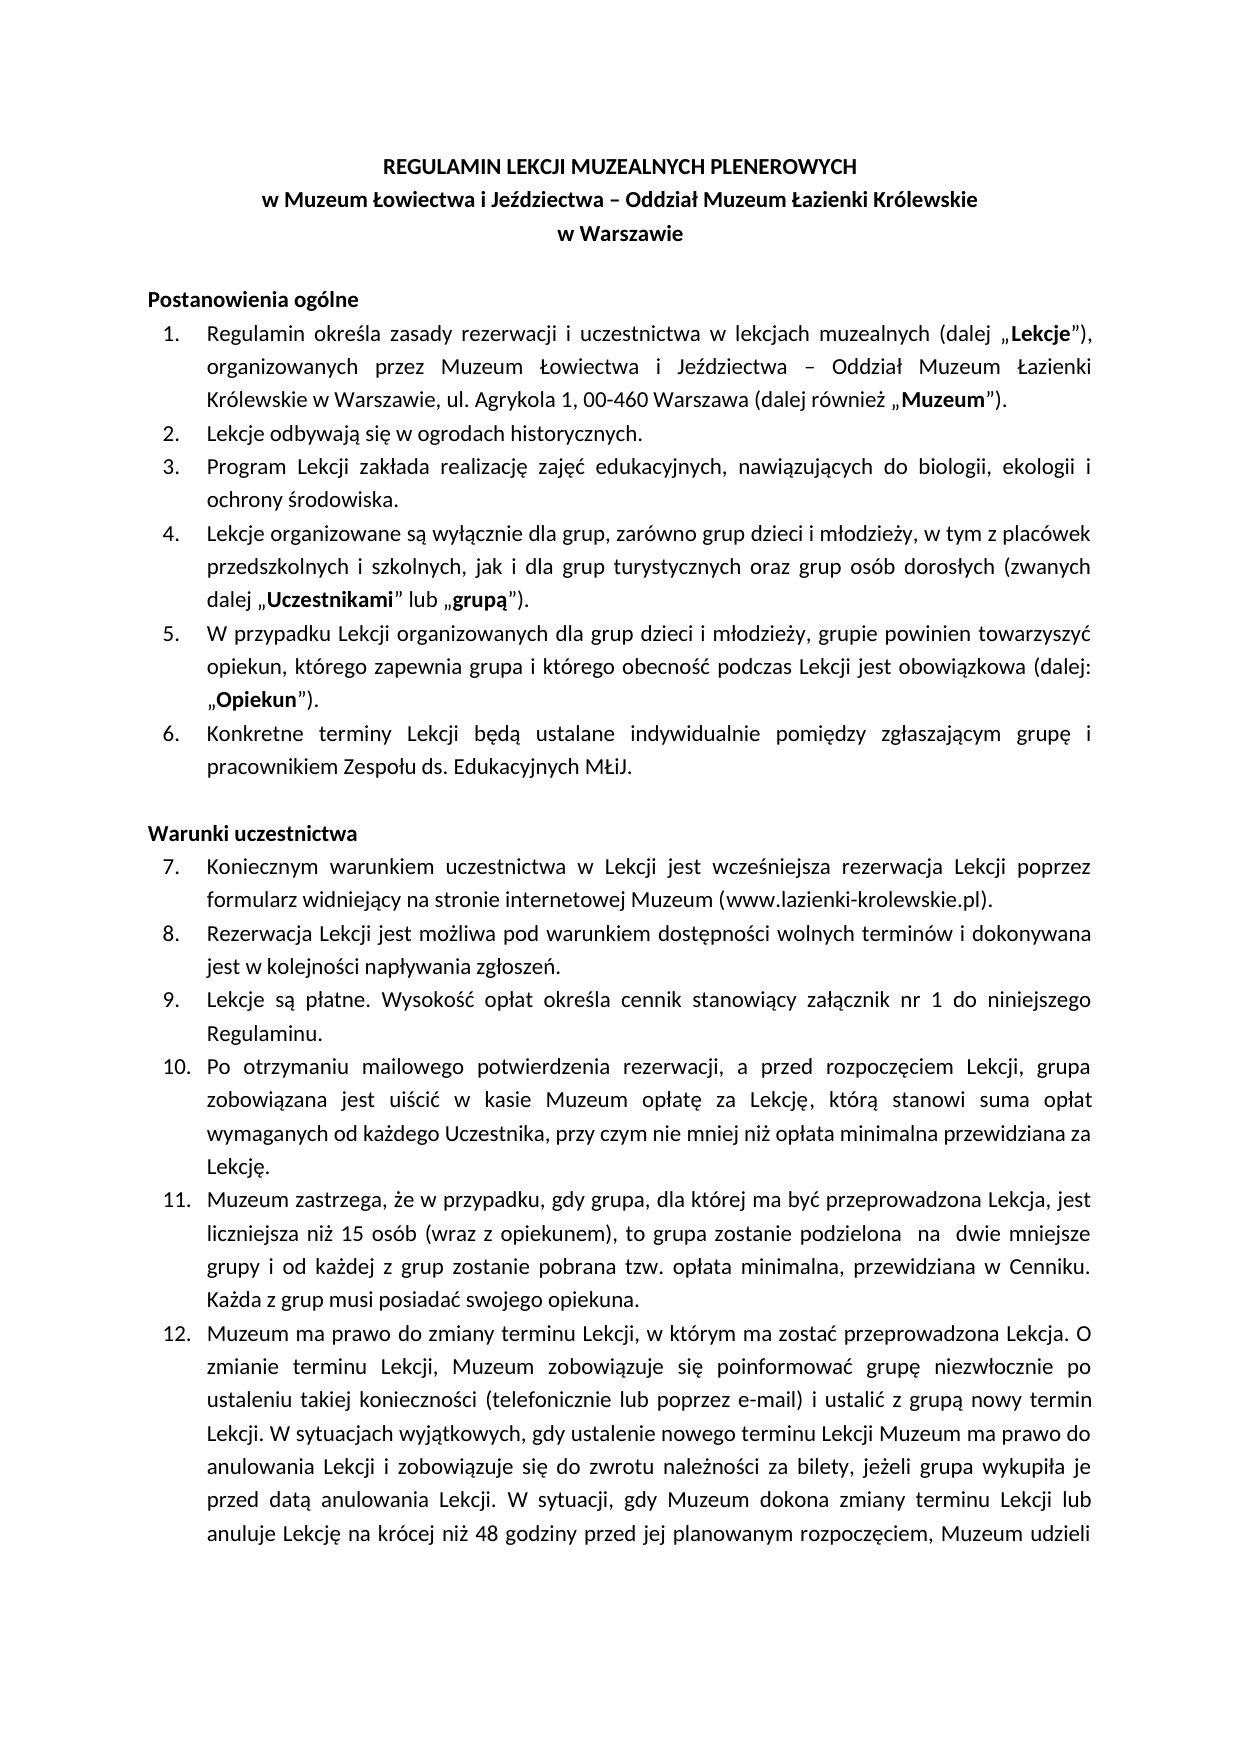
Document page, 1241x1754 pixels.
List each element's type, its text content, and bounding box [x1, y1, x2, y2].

text w Warszawie [148, 214, 1093, 248]
list Rezerwacja Lekcji jest możliwa pod warunkiem dostępności wolnych terminów i dokonywana jest w kolejności napływania zgłoszeń. [162, 914, 1093, 981]
list Muzeum zastrzega, że w przypadku, gdy grupa, dla której ma być przeprowadzona Lekcja, jest liczniejsza niż 15 osób (wraz z opiekunem), to grupa zostanie podzielona na dwie mniejsze grupy i od każdej z grup zostanie pobrana tzw. opłata minimalna, przewidziana w Cenniku. Każda z grup musi posiadać swojego opiekuna. [162, 1181, 1093, 1314]
list Koniecznym warunkiem uczestnictwa w Lekcji jest wcześniejsza rezerwacja Lekcji poprzez formularz widniejący na stronie internetowej Muzeum (www.lazienki-krolewskie.pl). [162, 848, 1093, 914]
list Program Lekcji zakłada realizację zajęć edukacyjnych, nawiązujących do biologii, ekologii i ochrony środowiska. [162, 448, 1093, 514]
list W przypadku Lekcji organizowanych dla grup dzieci i młodzieży, grupie powinien towarzyszyć opiekun, którego zapewnia grupa i którego obecność podczas Lekcji jest obowiązkowa (dalej: „Opiekun”). [162, 614, 1093, 714]
text Warunki uczestnictwa [148, 814, 1093, 848]
text REGULAMIN LEKCJI MUZEALNYCH PLENEROWYCH [148, 148, 1093, 181]
text w Muzeum Łowiectwa i Jeździectwa – Oddział Muzeum Łazienki Królewskie [148, 181, 1093, 214]
list Konkretne terminy Lekcji będą ustalane indywidualnie pomiędzy zgłaszającym grupę i pracownikiem Zespołu ds. Edukacyjnych MŁiJ. [162, 714, 1093, 781]
text Postanowienia ogólne [148, 281, 1093, 314]
list Lekcje odbywają się w ogrodach historycznych. [162, 414, 1093, 448]
list Lekcje są płatne. Wysokość opłat określa cennik stanowiący załącznik nr 1 do niniejszego Regulaminu. [162, 981, 1093, 1048]
list Po otrzymaniu mailowego potwierdzenia rezerwacji, a przed rozpoczęciem Lekcji, grupa zobowiązana jest uiścić w kasie Muzeum opłatę za Lekcję, którą stanowi suma opłat wymaganych od każdego Uczestnika, przy czym nie mniej niż opłata minimalna przewidziana za Lekcję. [162, 1048, 1093, 1181]
list Lekcje organizowane są wyłącznie dla grup, zarówno grup dzieci i młodzieży, w tym z placówek przedszkolnych i szkolnych, jak i dla grup turystycznych oraz grup osób dorosłych (zwanych dalej „Uczestnikami” lub „grupą”). [162, 514, 1093, 614]
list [162, 1314, 1093, 1548]
list Regulamin określa zasady rezerwacji i uczestnictwa w lekcjach muzealnych (dalej „Lekcje”), organizowanych przez Muzeum Łowiectwa i Jeździectwa – Oddział Muzeum Łazienki Królewskie w Warszawie, ul. Agrykola 1, 00-460 Warszawa (dalej również „Muzeum”). [162, 314, 1093, 414]
